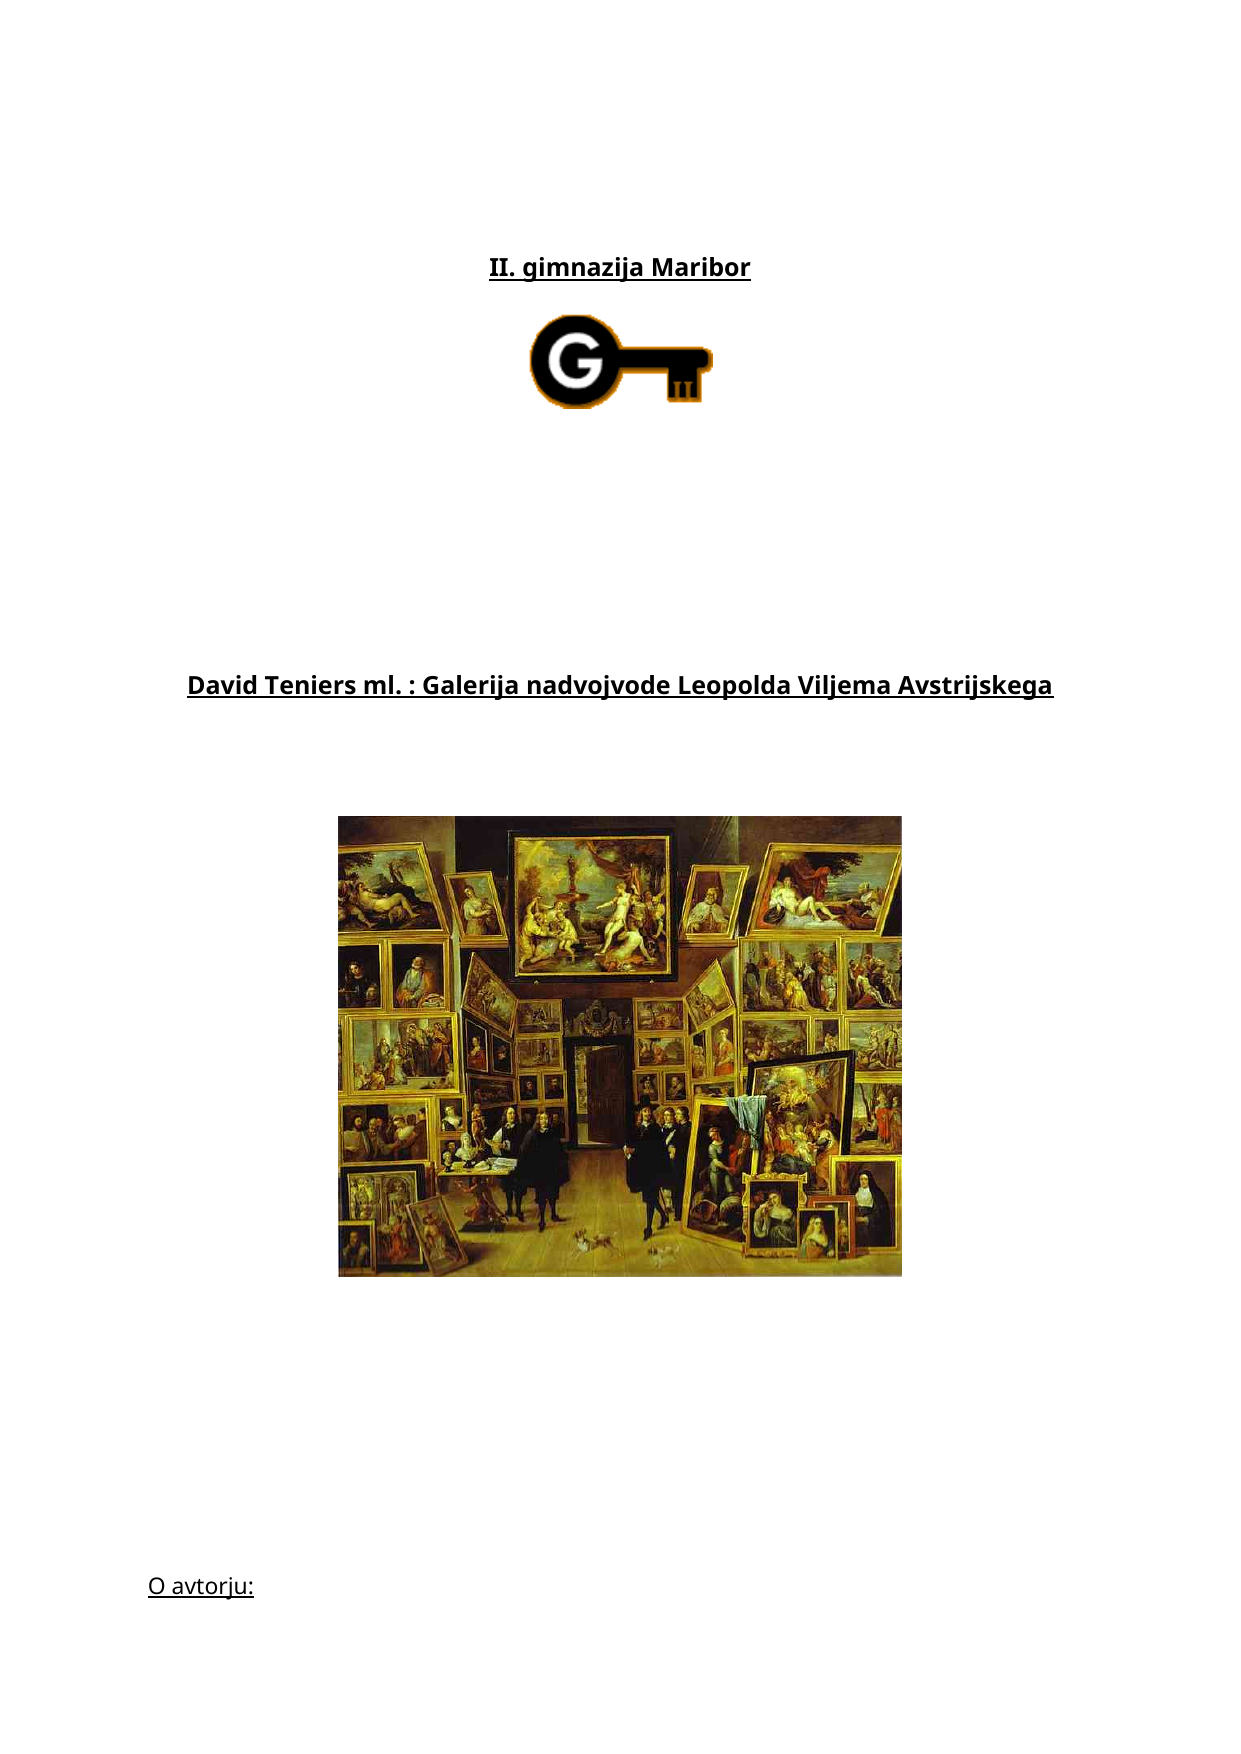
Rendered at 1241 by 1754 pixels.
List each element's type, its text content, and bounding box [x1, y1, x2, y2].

text David Teniers ml. : Galerija nadvojvode Leopolda Viljema Avstrijskega [148, 667, 1093, 701]
text II. gimnazija Maribor [148, 250, 1093, 284]
picture [338, 816, 902, 1277]
text O avtorju: [148, 1570, 1093, 1601]
picture [527, 312, 713, 409]
